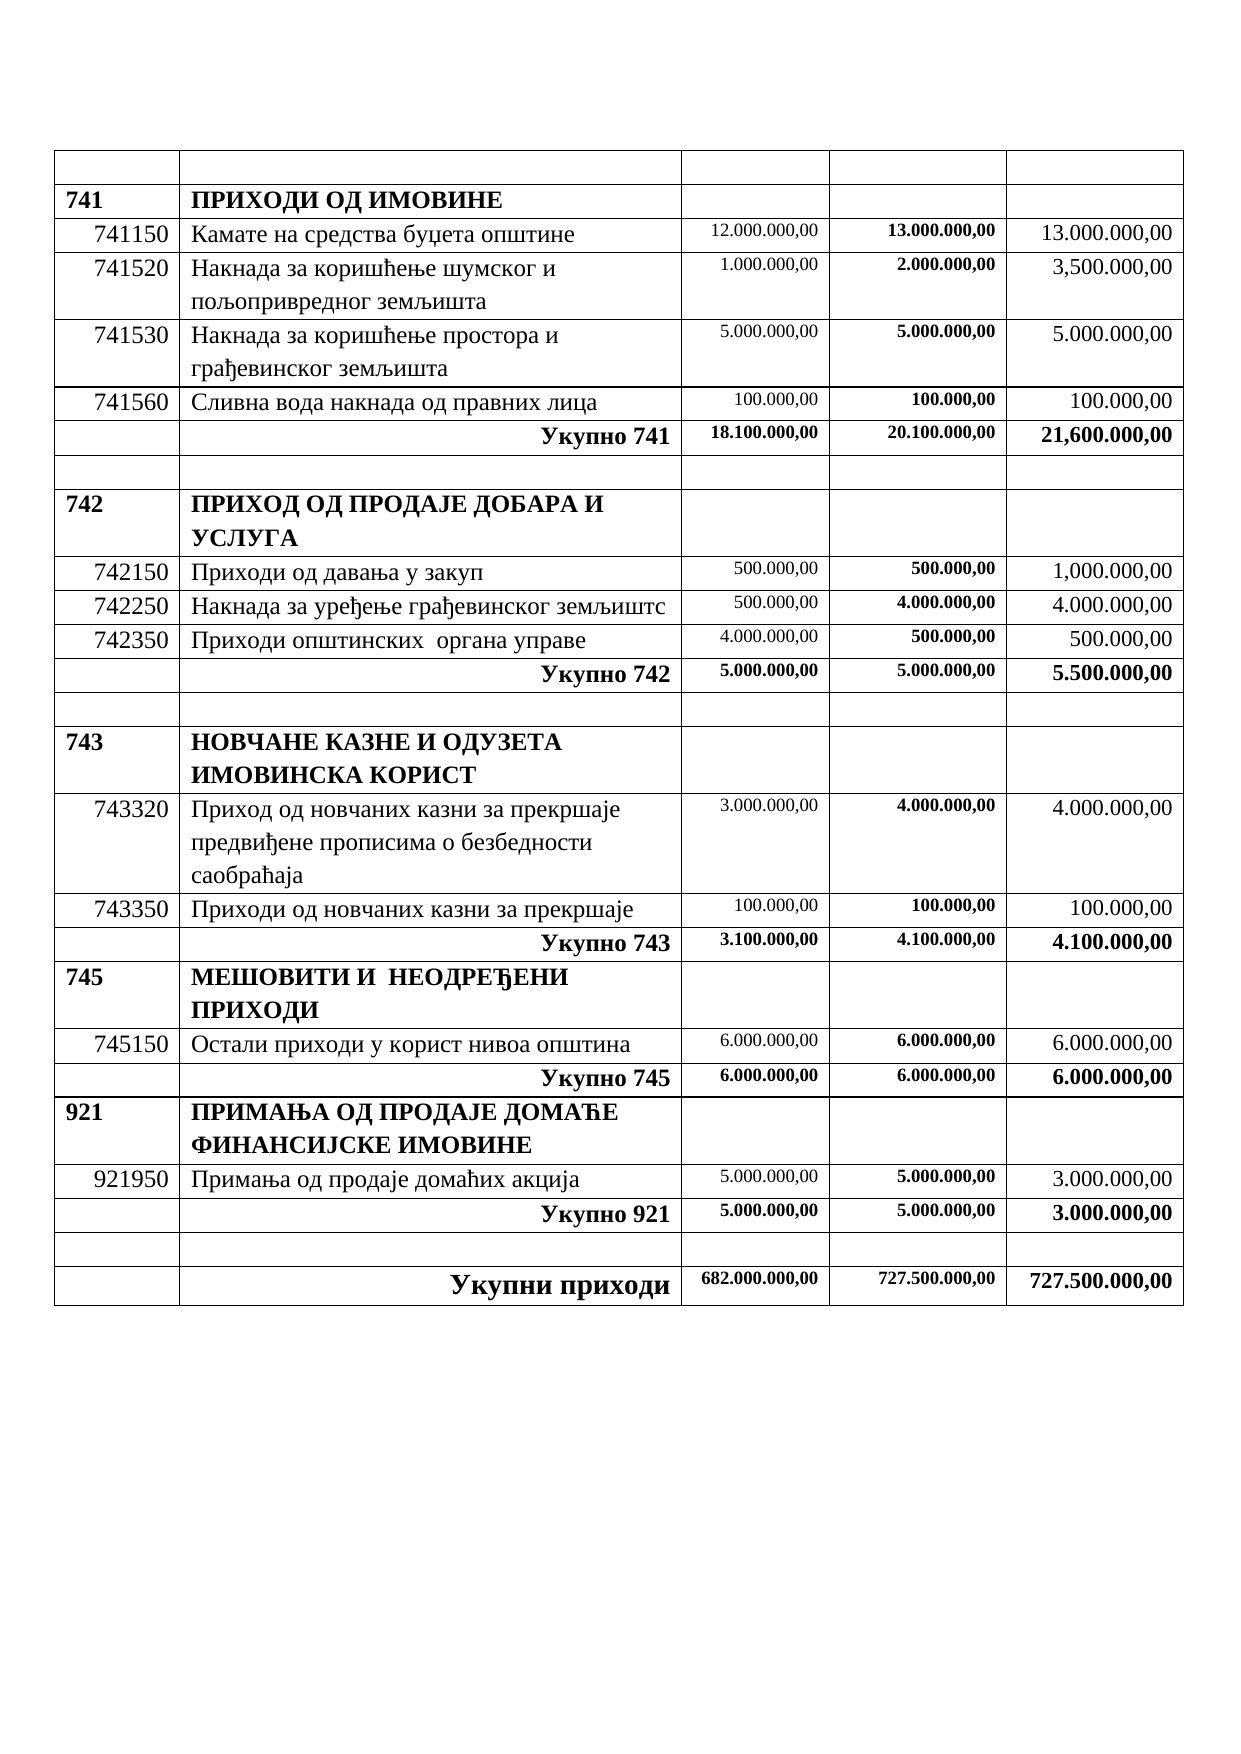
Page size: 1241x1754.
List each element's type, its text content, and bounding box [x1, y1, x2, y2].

table_cell Накнада за уређење грађевинског земљиштс [180, 591, 681, 624]
table_cell [1007, 490, 1183, 556]
table_cell 742250 [55, 591, 179, 624]
table_cell [682, 727, 829, 793]
table_cell 5.000.000,00 [682, 1165, 829, 1198]
table_cell Укупно 741 [180, 421, 681, 454]
table_cell [830, 693, 1006, 726]
table_cell 921 [55, 1098, 179, 1163]
table_cell [682, 693, 829, 726]
table_cell Укупно 745 [180, 1064, 681, 1096]
table_cell 921950 [55, 1165, 179, 1198]
table_cell [830, 151, 1006, 184]
table_cell 3,500.000,00 [1007, 253, 1183, 319]
table_cell Примања од продаје домаћих акција [180, 1165, 681, 1198]
table_cell [830, 185, 1006, 218]
table_cell 500.000,00 [682, 591, 829, 624]
table_cell 500.000,00 [682, 557, 829, 590]
table_cell Камате на средства буџета општине [180, 219, 681, 252]
table_cell [55, 456, 179, 488]
table_cell 727.500.000,00 [1007, 1267, 1183, 1304]
table_cell 13.000.000,00 [1007, 219, 1183, 252]
table_cell НОВЧАНЕ КАЗНЕ И ОДУЗЕТА ИМОВИНСКА КОРИСТ [180, 727, 681, 793]
table_cell 1.000.000,00 [682, 253, 829, 319]
table_cell 21,600.000,00 [1007, 421, 1183, 454]
table_cell [1007, 151, 1183, 184]
table_cell 100.000,00 [682, 388, 829, 420]
table_cell [180, 456, 681, 488]
table_cell [1007, 456, 1183, 488]
table_cell 5.000.000,00 [682, 1199, 829, 1232]
table_cell [55, 151, 179, 184]
table_cell 6.000.000,00 [830, 1064, 1006, 1096]
table_cell Накнада за коришћење простора и грађевинског земљишта [180, 320, 681, 386]
table_cell 5.000.000,00 [830, 659, 1006, 692]
table_cell 743 [55, 727, 179, 793]
table_cell 6.000.000,00 [1007, 1064, 1183, 1096]
table_cell 4.000.000,00 [1007, 794, 1183, 893]
table_cell ПРИМАЊА ОД ПРОДАЈЕ ДОМАЋЕ ФИНАНСИЈСКЕ ИМОВИНЕ [180, 1098, 681, 1163]
table_cell 4.000.000,00 [830, 591, 1006, 624]
table_cell 2.000.000,00 [830, 253, 1006, 319]
table_cell 12.000.000,00 [682, 219, 829, 252]
table_cell [682, 185, 829, 218]
table_cell [55, 1064, 179, 1096]
table_cell Сливна вода накнада од правних лица [180, 388, 681, 420]
table_cell 20.100.000,00 [830, 421, 1006, 454]
table_cell [55, 693, 179, 726]
table_cell 741520 [55, 253, 179, 319]
table_cell [682, 151, 829, 184]
table_cell [682, 1098, 829, 1163]
table_cell 3.000.000,00 [1007, 1165, 1183, 1198]
table_cell Приходи општинских органа управе [180, 625, 681, 658]
table_cell [682, 1233, 829, 1266]
table_cell 4.000.000,00 [830, 794, 1006, 893]
table_cell 5.500.000,00 [1007, 659, 1183, 692]
table_cell 742 [55, 490, 179, 556]
table_cell [55, 659, 179, 692]
table_cell 3.100.000,00 [682, 928, 829, 961]
table_cell [1007, 1233, 1183, 1266]
table_cell 741150 [55, 219, 179, 252]
table_cell 743350 [55, 894, 179, 927]
table_cell [682, 490, 829, 556]
table_cell 4.100.000,00 [1007, 928, 1183, 961]
table_cell 100.000,00 [830, 388, 1006, 420]
table_cell 741 [55, 185, 179, 218]
table_cell [180, 693, 681, 726]
table_cell 5.000.000,00 [830, 1199, 1006, 1232]
table_cell [682, 456, 829, 488]
table_cell 5.000.000,00 [682, 659, 829, 692]
table_cell 727.500.000,00 [830, 1267, 1006, 1304]
table_cell 100.000,00 [1007, 894, 1183, 927]
table_cell Приход од новчаних казни за прекршаје предвиђене прописима о безбедности саобраћаја [180, 794, 681, 893]
table_cell ПРИХОД ОД ПРОДАЈЕ ДОБАРА И УСЛУГА [180, 490, 681, 556]
table_cell 18.100.000,00 [682, 421, 829, 454]
table_cell [830, 727, 1006, 793]
table_cell 6.000.000,00 [682, 1064, 829, 1096]
table_cell Остали приходи у корист нивоа општина [180, 1029, 681, 1062]
table_cell 100.000,00 [1007, 388, 1183, 420]
table_cell [830, 1098, 1006, 1163]
table_cell 5.000.000,00 [682, 320, 829, 386]
table_cell 4.000.000,00 [1007, 591, 1183, 624]
table_cell ПРИХОДИ ОД ИМОВИНЕ [180, 185, 681, 218]
table_cell 100.000,00 [830, 894, 1006, 927]
table_cell [1007, 727, 1183, 793]
table_cell 5.000.000,00 [1007, 320, 1183, 386]
table_cell [180, 151, 681, 184]
table_cell [682, 962, 829, 1028]
table_cell Укупно 921 [180, 1199, 681, 1232]
table_cell [55, 928, 179, 961]
table_cell 742150 [55, 557, 179, 590]
table_cell Укупно 743 [180, 928, 681, 961]
table_cell 13.000.000,00 [830, 219, 1006, 252]
table_cell 745 [55, 962, 179, 1028]
table_cell 1,000.000,00 [1007, 557, 1183, 590]
table_cell [830, 490, 1006, 556]
table_cell 500.000,00 [830, 625, 1006, 658]
table_cell 6.000.000,00 [1007, 1029, 1183, 1062]
table_cell [180, 1233, 681, 1266]
table_cell Приходи од давања у закуп [180, 557, 681, 590]
table_cell 6.000.000,00 [830, 1029, 1006, 1062]
table_cell 500.000,00 [830, 557, 1006, 590]
table_cell 4.100.000,00 [830, 928, 1006, 961]
table_cell 741560 [55, 388, 179, 420]
table_cell 5.000.000,00 [830, 320, 1006, 386]
table_cell [55, 1233, 179, 1266]
table_cell 4.000.000,00 [682, 625, 829, 658]
table_cell [1007, 1098, 1183, 1163]
table_cell 500.000,00 [1007, 625, 1183, 658]
table_cell [55, 1267, 179, 1304]
table_cell 6.000.000,00 [682, 1029, 829, 1062]
table_cell [1007, 693, 1183, 726]
table_cell [55, 421, 179, 454]
table_cell 743320 [55, 794, 179, 893]
table_cell [1007, 185, 1183, 218]
table_cell [1007, 962, 1183, 1028]
table_cell 742350 [55, 625, 179, 658]
table_cell [830, 1233, 1006, 1266]
table_cell 745150 [55, 1029, 179, 1062]
table_cell Приходи од новчаних казни за прекршаје [180, 894, 681, 927]
table_cell 741530 [55, 320, 179, 386]
table_cell [830, 962, 1006, 1028]
table_cell 100.000,00 [682, 894, 829, 927]
table_cell 682.000.000,00 [682, 1267, 829, 1304]
table_cell [830, 456, 1006, 488]
table_cell [55, 1199, 179, 1232]
table_cell Укупни приходи [180, 1267, 681, 1304]
table_cell 3.000.000,00 [1007, 1199, 1183, 1232]
table_cell 5.000.000,00 [830, 1165, 1006, 1198]
table_cell Укупно 742 [180, 659, 681, 692]
table_cell МЕШОВИТИ И НЕОДРЕЂЕНИ ПРИХОДИ [180, 962, 681, 1028]
table_cell 3.000.000,00 [682, 794, 829, 893]
table_cell Накнада за коришћење шумског и пољопривредног земљишта [180, 253, 681, 319]
